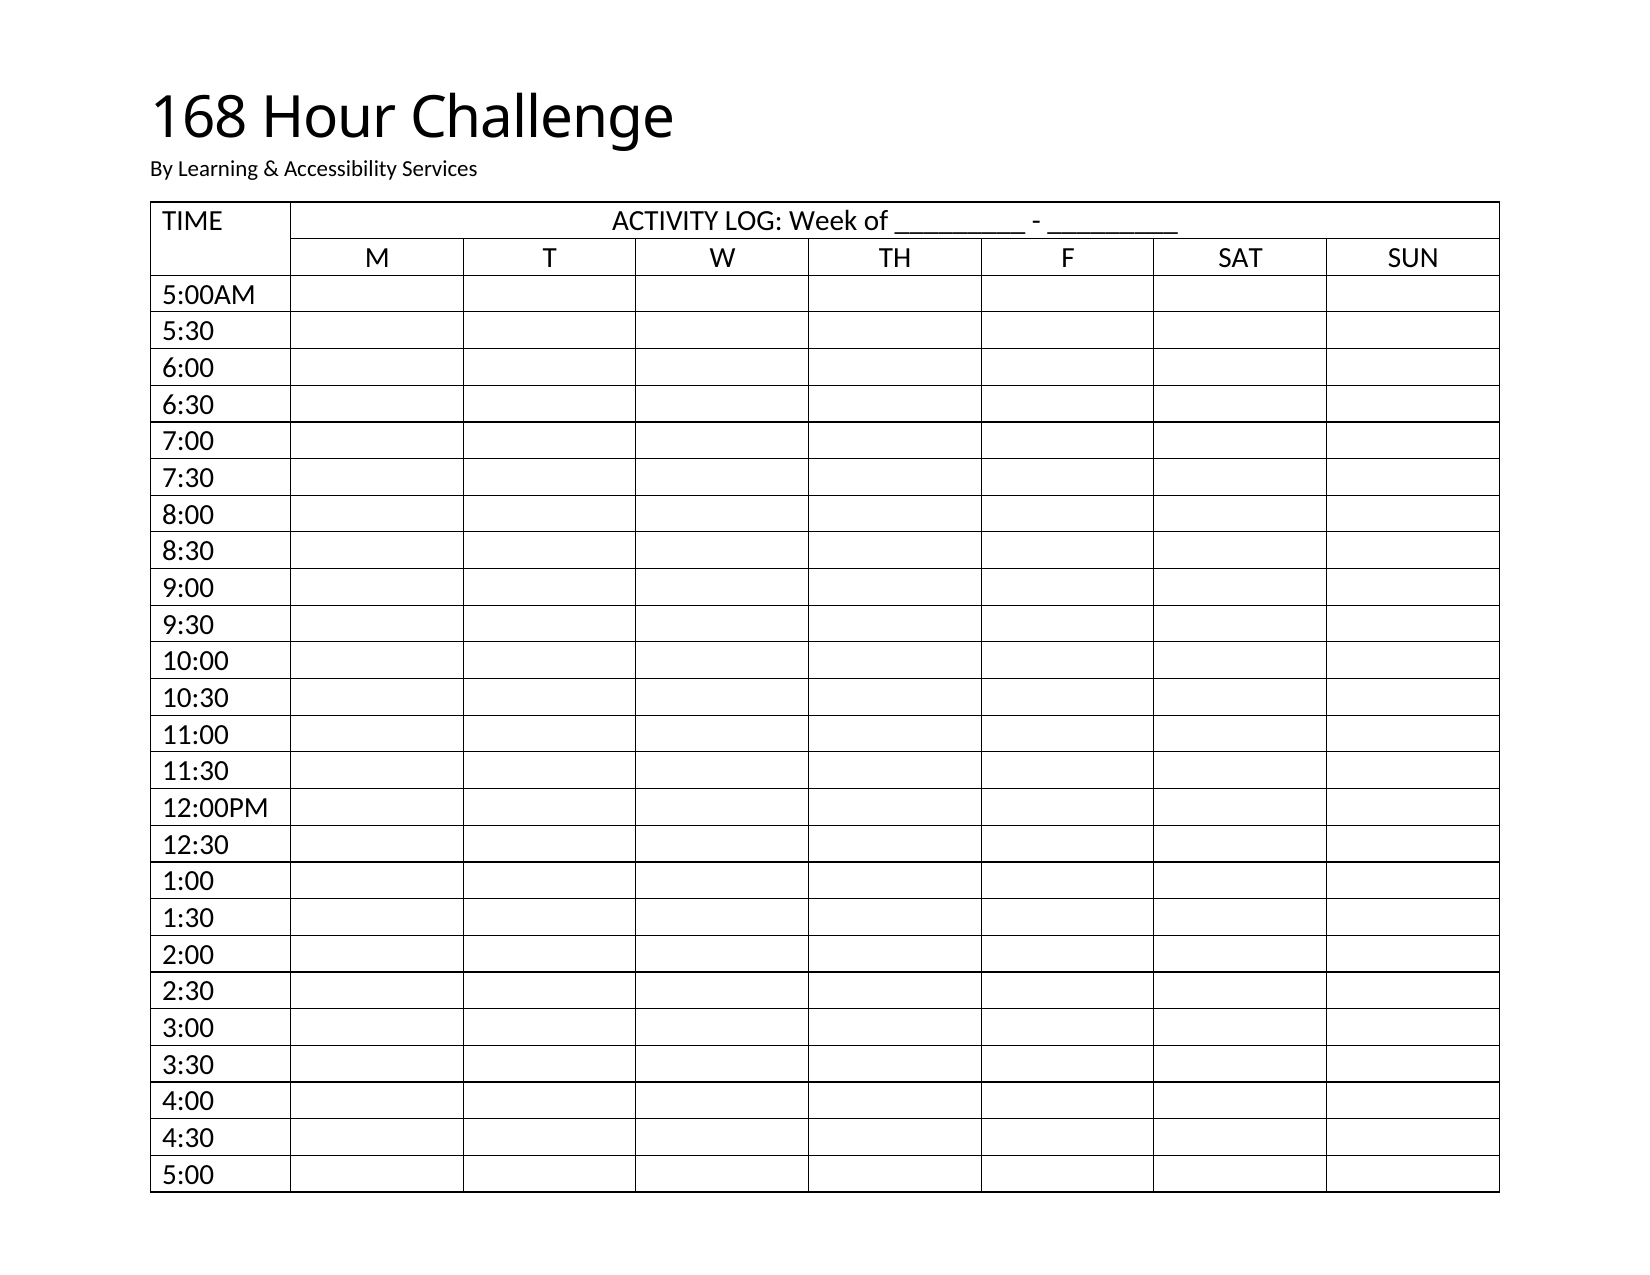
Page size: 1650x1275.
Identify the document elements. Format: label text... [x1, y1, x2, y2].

table_cell [291, 496, 463, 531]
table_cell [809, 789, 981, 825]
table_cell [809, 899, 981, 935]
table_cell 6:00 [151, 349, 290, 385]
table_cell [1154, 532, 1326, 568]
table_cell [1154, 1083, 1326, 1118]
table_cell [809, 973, 981, 1008]
table_cell [464, 1119, 635, 1155]
table_cell 5:00AM [151, 276, 290, 311]
table_cell [982, 899, 1153, 935]
table_cell [1327, 1046, 1499, 1081]
table_cell M [291, 239, 463, 275]
table_cell [982, 423, 1153, 458]
table_cell 2:30 [151, 973, 290, 1008]
table_cell [982, 1009, 1153, 1045]
table_cell [291, 1083, 463, 1118]
table_cell [809, 312, 981, 348]
table_cell [636, 1156, 808, 1191]
table_cell [636, 496, 808, 531]
text By Learning & Accessibility Services [150, 154, 1500, 182]
table_cell [1327, 1083, 1499, 1118]
table_cell [464, 1046, 635, 1081]
table_cell [982, 1119, 1153, 1155]
table_cell [982, 349, 1153, 385]
table_cell [982, 496, 1153, 531]
table_cell [636, 936, 808, 971]
table_cell [1154, 349, 1326, 385]
table_cell [636, 386, 808, 421]
table_cell [636, 789, 808, 825]
table_cell [1327, 642, 1499, 678]
table_cell [1154, 1009, 1326, 1045]
table_cell [1154, 936, 1326, 971]
table_cell [636, 532, 808, 568]
table_cell [982, 606, 1153, 641]
table_cell [809, 532, 981, 568]
table_cell [1154, 1156, 1326, 1191]
table_cell [809, 276, 981, 311]
table_cell 7:00 [151, 423, 290, 458]
table_cell [636, 826, 808, 861]
table_cell [982, 532, 1153, 568]
table_cell [1327, 752, 1499, 788]
table_cell 1:30 [151, 899, 290, 935]
table_cell [464, 349, 635, 385]
table_cell [291, 532, 463, 568]
table_cell SAT [1154, 239, 1326, 275]
table_cell [291, 459, 463, 495]
table_cell F [982, 239, 1153, 275]
table_cell [1327, 679, 1499, 715]
table_cell [1327, 789, 1499, 825]
table_cell [464, 863, 635, 898]
table_cell [809, 642, 981, 678]
table_header ACTIVITY LOG: Week of _________ - _________ [291, 203, 1499, 238]
table_cell [636, 716, 808, 751]
table_cell [464, 569, 635, 605]
table_cell [464, 752, 635, 788]
table_cell [464, 789, 635, 825]
table_cell [636, 569, 808, 605]
table_cell [1327, 569, 1499, 605]
table_cell [636, 1046, 808, 1081]
table_cell [1154, 642, 1326, 678]
table_cell [809, 569, 981, 605]
table_cell [291, 606, 463, 641]
table_cell [464, 459, 635, 495]
table_cell [464, 532, 635, 568]
table_cell [291, 1119, 463, 1155]
table_cell [291, 1009, 463, 1045]
table_cell [464, 716, 635, 751]
table_cell [291, 826, 463, 861]
table_cell [1154, 312, 1326, 348]
table_cell [636, 1119, 808, 1155]
table_cell [464, 1083, 635, 1118]
table_cell [809, 1119, 981, 1155]
table_cell [982, 716, 1153, 751]
table_cell [291, 973, 463, 1008]
table_cell [982, 642, 1153, 678]
table_cell 9:00 [151, 569, 290, 605]
table_cell [1327, 716, 1499, 751]
table_cell [1154, 752, 1326, 788]
table_cell [291, 349, 463, 385]
table_cell W [636, 239, 808, 275]
table_cell [1327, 386, 1499, 421]
table_cell [291, 386, 463, 421]
table_cell [636, 863, 808, 898]
table_cell [809, 1009, 981, 1045]
table_cell 4:00 [151, 1083, 290, 1118]
table_cell 5:30 [151, 312, 290, 348]
table_cell [1154, 276, 1326, 311]
table_cell T [464, 239, 635, 275]
table_cell [982, 752, 1153, 788]
table_cell [636, 973, 808, 1008]
table_cell [982, 1156, 1153, 1191]
table_cell [636, 606, 808, 641]
table_cell [636, 276, 808, 311]
table_cell [1327, 826, 1499, 861]
table_cell [982, 1083, 1153, 1118]
table_cell [809, 423, 981, 458]
table_cell [636, 752, 808, 788]
title 168 Hour Challenge [150, 75, 1500, 154]
table_cell [636, 1083, 808, 1118]
table_cell [291, 642, 463, 678]
table_cell [982, 459, 1153, 495]
table_cell [636, 459, 808, 495]
table_cell [1154, 826, 1326, 861]
table_cell [1327, 276, 1499, 311]
table_cell [1327, 1119, 1499, 1155]
table_cell [1327, 349, 1499, 385]
table_cell [1327, 899, 1499, 935]
table_cell [809, 863, 981, 898]
table_cell [636, 642, 808, 678]
table_cell [809, 349, 981, 385]
table_cell [1154, 496, 1326, 531]
table_cell [636, 349, 808, 385]
table_cell 11:00 [151, 716, 290, 751]
table_cell [464, 899, 635, 935]
table_cell 7:30 [151, 459, 290, 495]
table_cell [291, 312, 463, 348]
table_cell [809, 1083, 981, 1118]
table_cell 8:00 [151, 496, 290, 531]
table_cell [464, 936, 635, 971]
table_cell [1154, 716, 1326, 751]
table_cell [636, 423, 808, 458]
table_cell [982, 312, 1153, 348]
table_cell [809, 386, 981, 421]
table_cell [809, 716, 981, 751]
table_cell [1154, 569, 1326, 605]
table_cell [291, 276, 463, 311]
table_cell [809, 459, 981, 495]
table_cell [1154, 863, 1326, 898]
table_cell [982, 863, 1153, 898]
table_cell [636, 1009, 808, 1045]
table_cell 3:00 [151, 1009, 290, 1045]
table_cell [982, 936, 1153, 971]
table_cell 6:30 [151, 386, 290, 421]
table_cell 5:00 [151, 1156, 290, 1191]
table_cell [1327, 973, 1499, 1008]
table_cell [1154, 606, 1326, 641]
table_cell [464, 312, 635, 348]
table_cell [1327, 1156, 1499, 1191]
table_cell [464, 826, 635, 861]
table_cell [809, 1156, 981, 1191]
table_cell [809, 826, 981, 861]
table_cell 1:00 [151, 863, 290, 898]
table_cell 10:00 [151, 642, 290, 678]
table_cell 4:30 [151, 1119, 290, 1155]
table_cell 11:30 [151, 752, 290, 788]
table_cell [464, 496, 635, 531]
table_cell [464, 1009, 635, 1045]
table_cell [291, 423, 463, 458]
table_cell [1327, 312, 1499, 348]
table_cell [809, 936, 981, 971]
table_cell [291, 1156, 463, 1191]
table_cell [982, 679, 1153, 715]
table_cell [464, 679, 635, 715]
table_cell [1327, 1009, 1499, 1045]
table_cell [982, 973, 1153, 1008]
table_cell 8:30 [151, 532, 290, 568]
table_cell [291, 789, 463, 825]
table_cell [809, 679, 981, 715]
table_cell [982, 276, 1153, 311]
table_cell [1154, 1119, 1326, 1155]
table_cell [1154, 386, 1326, 421]
table_cell 12:00PM [151, 789, 290, 825]
table_cell [291, 679, 463, 715]
table_cell SUN [1327, 239, 1499, 275]
table_cell [464, 606, 635, 641]
table_cell [982, 386, 1153, 421]
table_cell [1327, 423, 1499, 458]
table_cell [291, 936, 463, 971]
table_cell [982, 569, 1153, 605]
table_cell [291, 1046, 463, 1081]
table_cell [1154, 899, 1326, 935]
table_cell [464, 423, 635, 458]
table_cell [464, 386, 635, 421]
table_cell [809, 606, 981, 641]
table_cell [982, 826, 1153, 861]
table_cell [464, 642, 635, 678]
table_cell [291, 752, 463, 788]
table_cell [1327, 936, 1499, 971]
table_cell [1327, 532, 1499, 568]
table_cell [291, 569, 463, 605]
table_cell [809, 1046, 981, 1081]
table_cell [809, 496, 981, 531]
table_cell [291, 863, 463, 898]
table_cell [1154, 679, 1326, 715]
table_cell [636, 899, 808, 935]
table_cell [809, 752, 981, 788]
table_cell [291, 899, 463, 935]
table_cell [1154, 789, 1326, 825]
table_cell 2:00 [151, 936, 290, 971]
table_cell 3:30 [151, 1046, 290, 1081]
table_cell [464, 276, 635, 311]
table_cell [982, 789, 1153, 825]
table_cell [636, 679, 808, 715]
table_cell [1154, 423, 1326, 458]
table_cell [1327, 459, 1499, 495]
table_cell TH [809, 239, 981, 275]
table_cell [1154, 973, 1326, 1008]
table_cell 10:30 [151, 679, 290, 715]
table_cell [1327, 606, 1499, 641]
table_cell 9:30 [151, 606, 290, 641]
table_cell [982, 1046, 1153, 1081]
table_cell [636, 312, 808, 348]
table_cell [1327, 496, 1499, 531]
table_cell 12:30 [151, 826, 290, 861]
table_cell [1154, 1046, 1326, 1081]
table_cell [1154, 459, 1326, 495]
table_cell [1327, 863, 1499, 898]
table_cell [464, 973, 635, 1008]
table_cell [291, 716, 463, 751]
table_cell [464, 1156, 635, 1191]
table_header TIME [151, 203, 290, 275]
